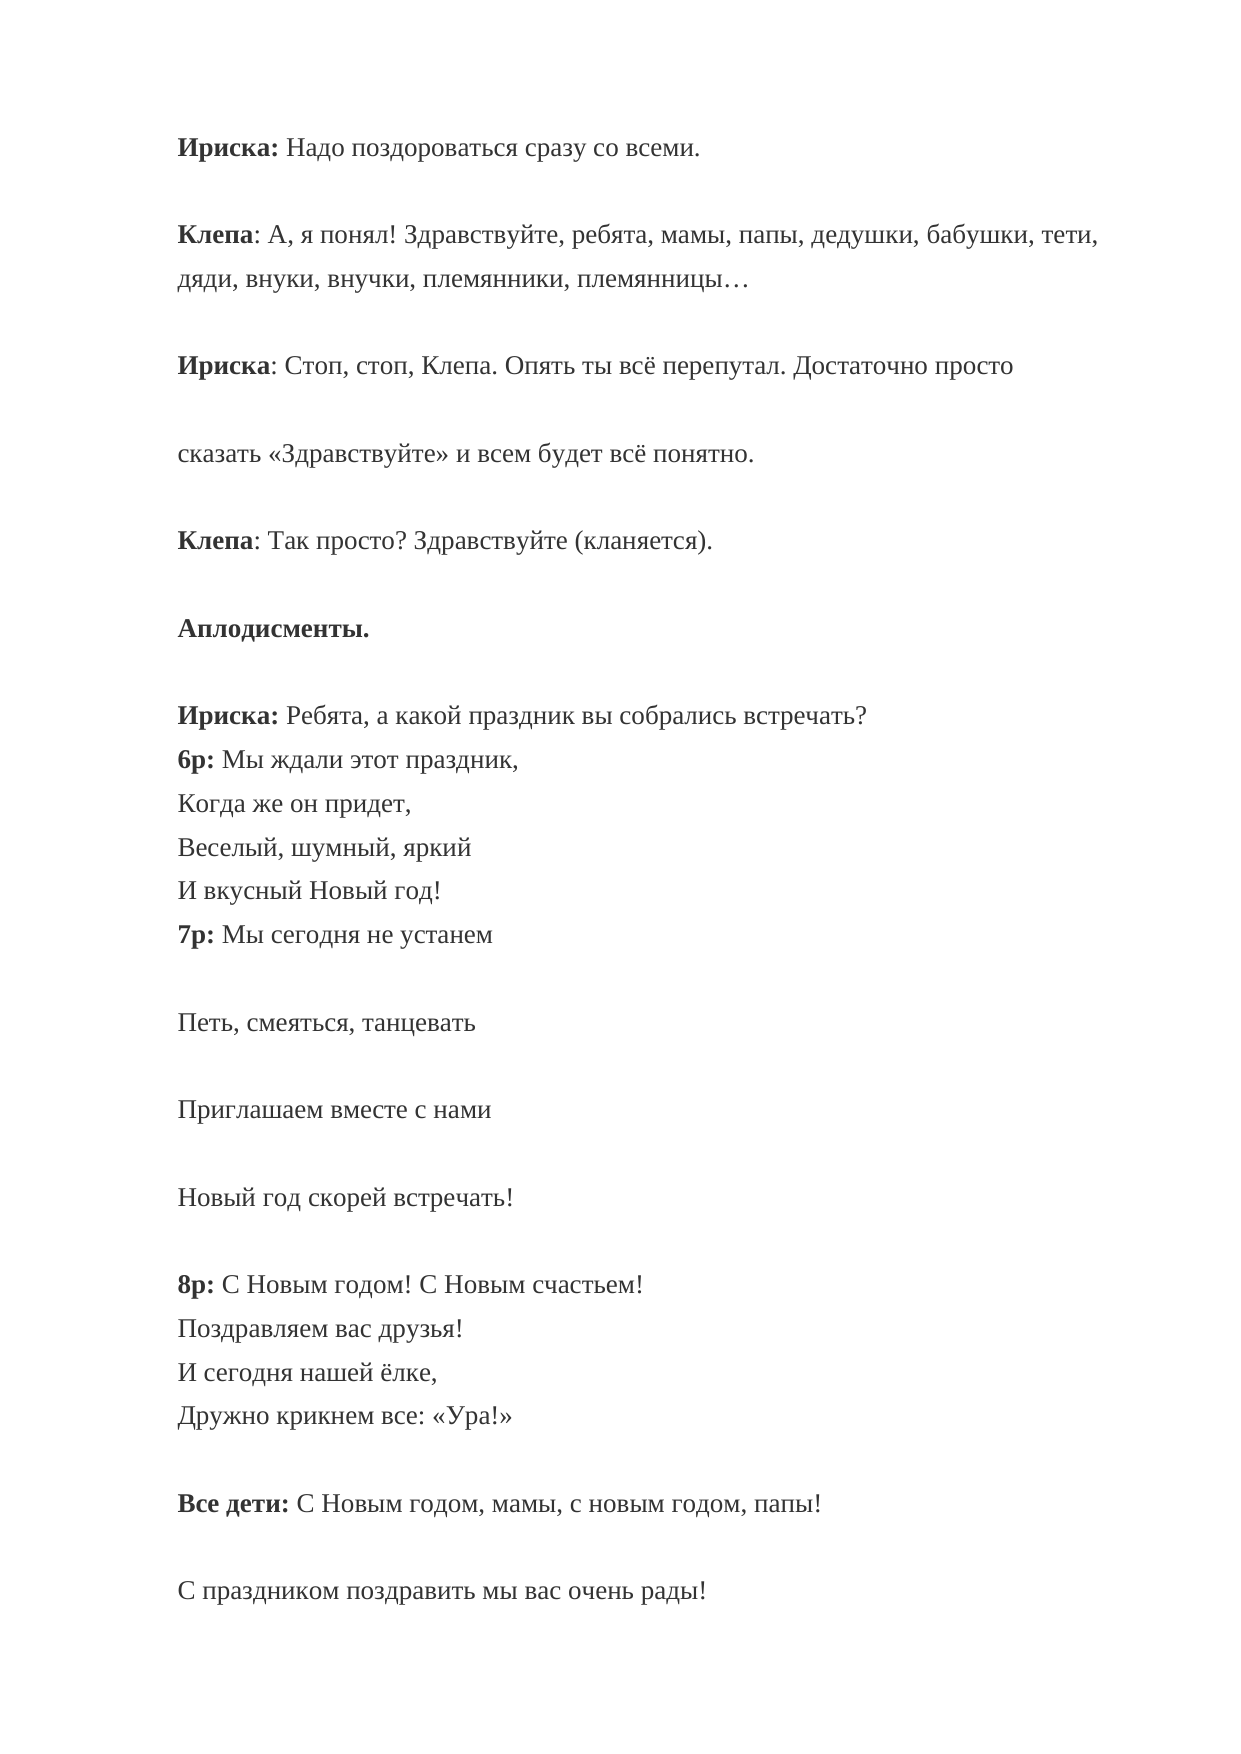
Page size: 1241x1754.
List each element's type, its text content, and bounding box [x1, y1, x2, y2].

text 8р: С Новым годом! С Новым счастьем! Поздравляем вас друзья! И сегодня нашей ёлке, Дружно крикнем все: «Ура!» [177, 1256, 1152, 1431]
text Ириска: Ребята, а какой праздник вы собрались встречать? 6р: Мы ждали этот праздник, Когда же он придет, Веселый, шумный, яркий И вкусный Новый год! 7р: Мы сегодня не устанем [177, 687, 1152, 949]
text сказать «Здравствуйте» и всем будет всё понятно. [177, 424, 1152, 468]
text Петь, смеяться, танцевать [177, 993, 1152, 1037]
text Все дети: С Новым годом, мамы, с новым годом, папы! [177, 1474, 1152, 1518]
text Клепа: А, я понял! Здравствуйте, ребята, мамы, папы, дедушки, бабушки, тети, дяди, внуки, внучки, племянники, племянницы… [177, 206, 1152, 293]
text Новый год скорей встречать! [177, 1168, 1152, 1212]
text Приглашаем вместе с нами [177, 1081, 1152, 1124]
text Аплодисменты. [177, 599, 1152, 643]
text С праздником поздравить мы вас очень рады! [177, 1562, 1152, 1606]
text Клепа: Так просто? Здравствуйте (кланяется). [177, 512, 1152, 556]
text Ириска: Надо поздороваться сразу со всеми. [177, 118, 1152, 162]
text Ириска: Стоп, стоп, Клепа. Опять ты всё перепутал. Достаточно просто [177, 337, 1152, 381]
